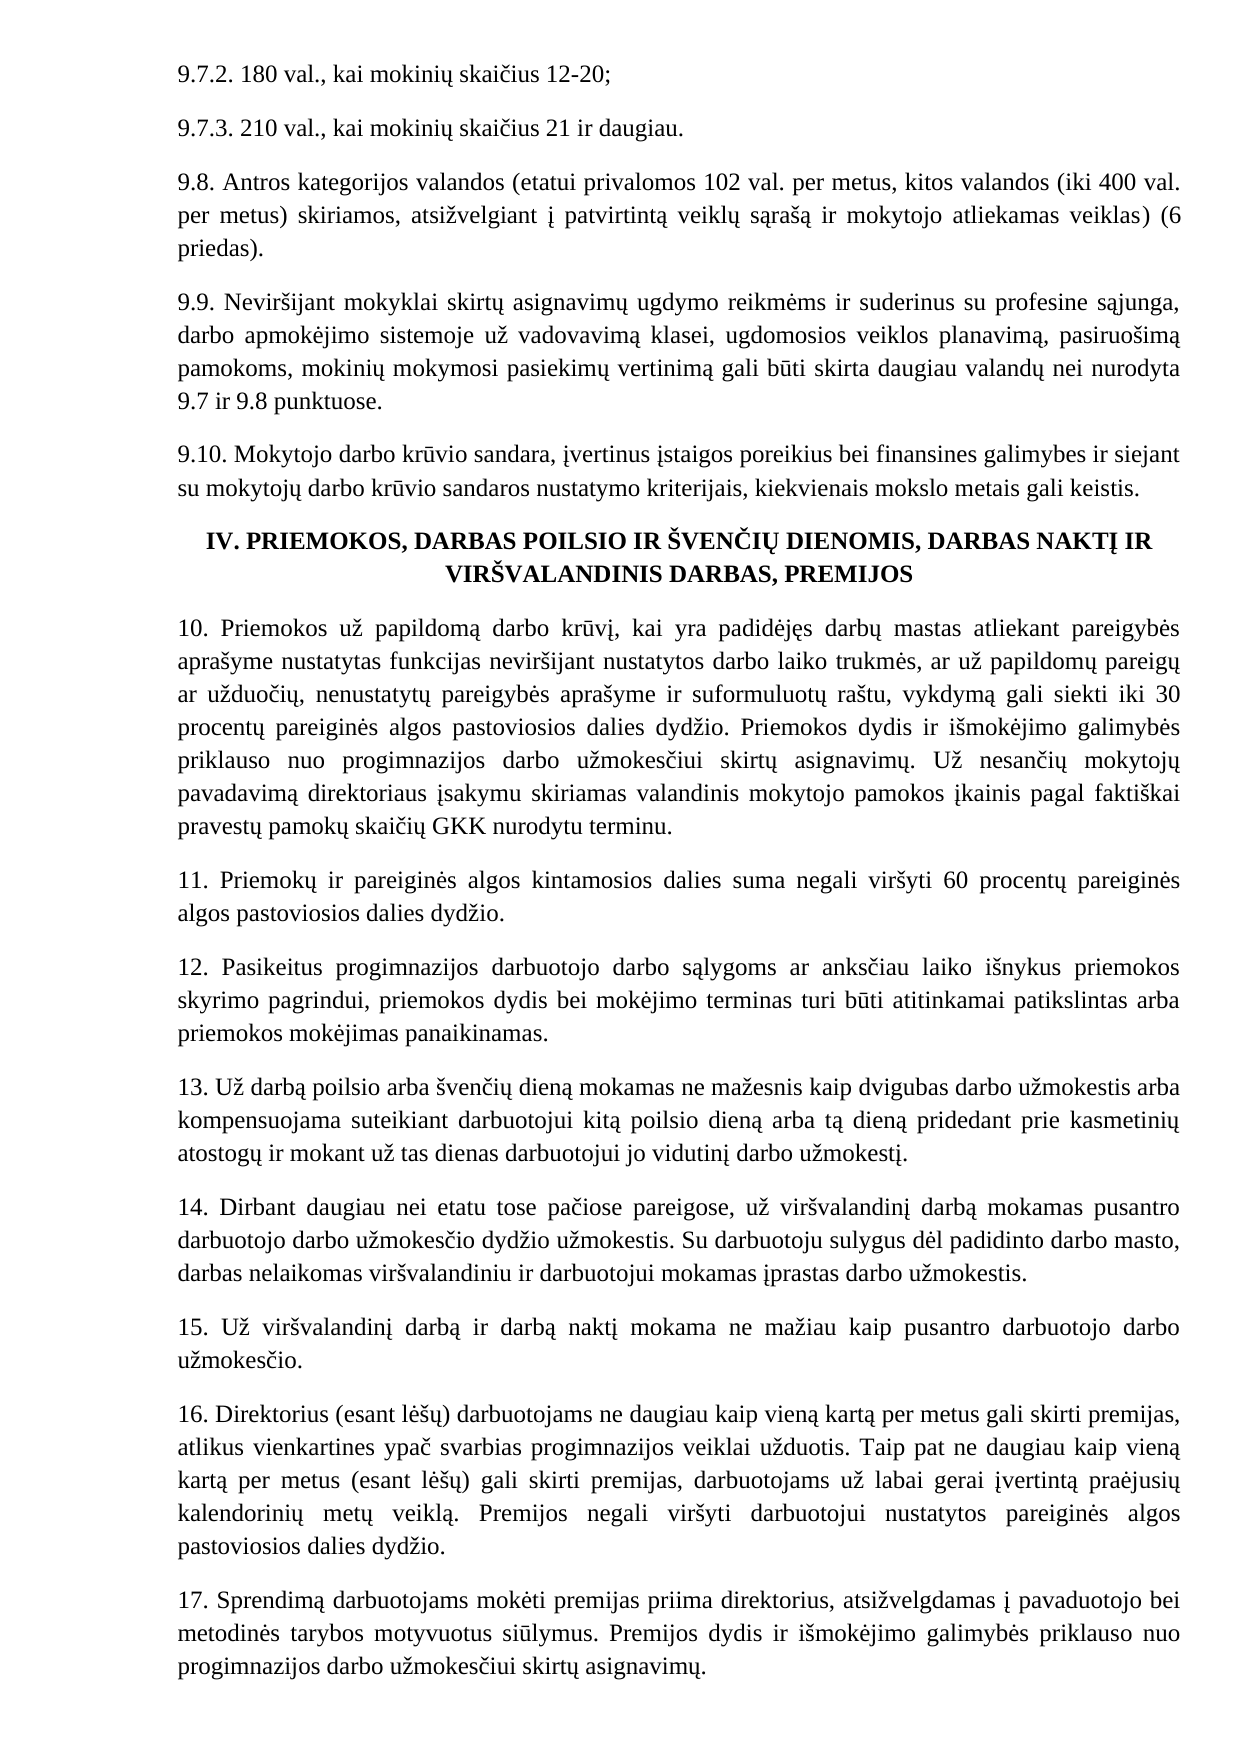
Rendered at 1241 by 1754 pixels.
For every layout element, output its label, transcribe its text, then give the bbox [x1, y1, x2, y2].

text 9.8. Antros kategorijos valandos (etatui privalomos 102 val. per metus, kitos valandos (iki 400 val. per metus) skiriamos, atsižvelgiant į patvirtintą veiklų sąrašą ir mokytojo atliekamas veiklas) (6 priedas). [177, 167, 1181, 262]
text 14. Dirbant daugiau nei etatu tose pačiose pareigose, už viršvalandinį darbą mokamas pusantro darbuotojo darbo užmokesčio dydžio užmokestis. Su darbuotoju sulygus dėl padidinto darbo masto, darbas nelaikomas viršvalandiniu ir darbuotojui mokamas įprastas darbo užmokestis. [177, 1192, 1181, 1287]
text 9.7.2. 180 val., kai mokinių skaičius 12-20; [177, 59, 1181, 88]
text 10. Priemokos už papildomą darbo krūvį, kai yra padidėjęs darbų mastas atliekant pareigybės aprašyme nustatytas funkcijas neviršijant nustatytos darbo laiko trukmės, ar už papildomų pareigų ar užduočių, nenustatytų pareigybės aprašyme ir suformuluotų raštu, vykdymą gali siekti iki 30 procentų pareiginės algos pastoviosios dalies dydžio. Priemokos dydis ir išmokėjimo galimybės priklauso nuo progimnazijos darbo užmokesčiui skirtų asignavimų. Už nesančių mokytojų pavadavimą direktoriaus įsakymu skiriamas valandinis mokytojo pamokos įkainis pagal faktiškai pravestų pamokų skaičių GKK nurodytu terminu. [177, 613, 1181, 840]
text 9.7.3. 210 val., kai mokinių skaičius 21 ir daugiau. [177, 113, 1181, 142]
text 9.9. Neviršijant mokyklai skirtų asignavimų ugdymo reikmėms ir suderinus su profesine sąjunga, darbo apmokėjimo sistemoje už vadovavimą klasei, ugdomosios veiklos planavimą, pasiruošimą pamokoms, mokinių mokymosi pasiekimų vertinimą gali būti skirta daugiau valandų nei nurodyta 9.7 ir 9.8 punktuose. [177, 287, 1181, 414]
text 15. Už viršvalandinį darbą ir darbą naktį mokama ne mažiau kaip pusantro darbuotojo darbo užmokesčio. [177, 1312, 1181, 1374]
text 12. Pasikeitus progimnazijos darbuotojo darbo sąlygoms ar anksčiau laiko išnykus priemokos skyrimo pagrindui, priemokos dydis bei mokėjimo terminas turi būti atitinkamai patikslintas arba priemokos mokėjimas panaikinamas. [177, 952, 1181, 1047]
text IV. PRIEMOKOS, DARBAS POILSIO IR ŠVENČIŲ DIENOMIS, DARBAS NAKTĮ IR VIRŠVALANDINIS DARBAS, PREMIJOS [177, 526, 1181, 588]
text 11. Priemokų ir pareiginės algos kintamosios dalies suma negali viršyti 60 procentų pareiginės algos pastoviosios dalies dydžio. [177, 865, 1181, 927]
text 13. Už darbą poilsio arba švenčių dieną mokamas ne mažesnis kaip dvigubas darbo užmokestis arba kompensuojama suteikiant darbuotojui kitą poilsio dieną arba tą dieną pridedant prie kasmetinių atostogų ir mokant už tas dienas darbuotojui jo vidutinį darbo užmokestį. [177, 1072, 1181, 1167]
text 9.10. Mokytojo darbo krūvio sandara, įvertinus įstaigos poreikius bei finansines galimybes ir siejant su mokytojų darbo krūvio sandaros nustatymo kriterijais, kiekvienais mokslo metais gali keistis. [177, 439, 1181, 501]
text 17. Sprendimą darbuotojams mokėti premijas priima direktorius, atsižvelgdamas į pavaduotojo bei metodinės tarybos motyvuotus siūlymus. Premijos dydis ir išmokėjimo galimybės priklauso nuo progimnazijos darbo užmokesčiui skirtų asignavimų. [177, 1585, 1181, 1679]
text 16. Direktorius (esant lėšų) darbuotojams ne daugiau kaip vieną kartą per metus gali skirti premijas, atlikus vienkartines ypač svarbias progimnazijos veiklai užduotis. Taip pat ne daugiau kaip vieną kartą per metus (esant lėšų) gali skirti premijas, darbuotojams už labai gerai įvertintą praėjusių kalendorinių metų veiklą. Premijos negali viršyti darbuotojui nustatytos pareiginės algos pastoviosios dalies dydžio. [177, 1399, 1181, 1559]
